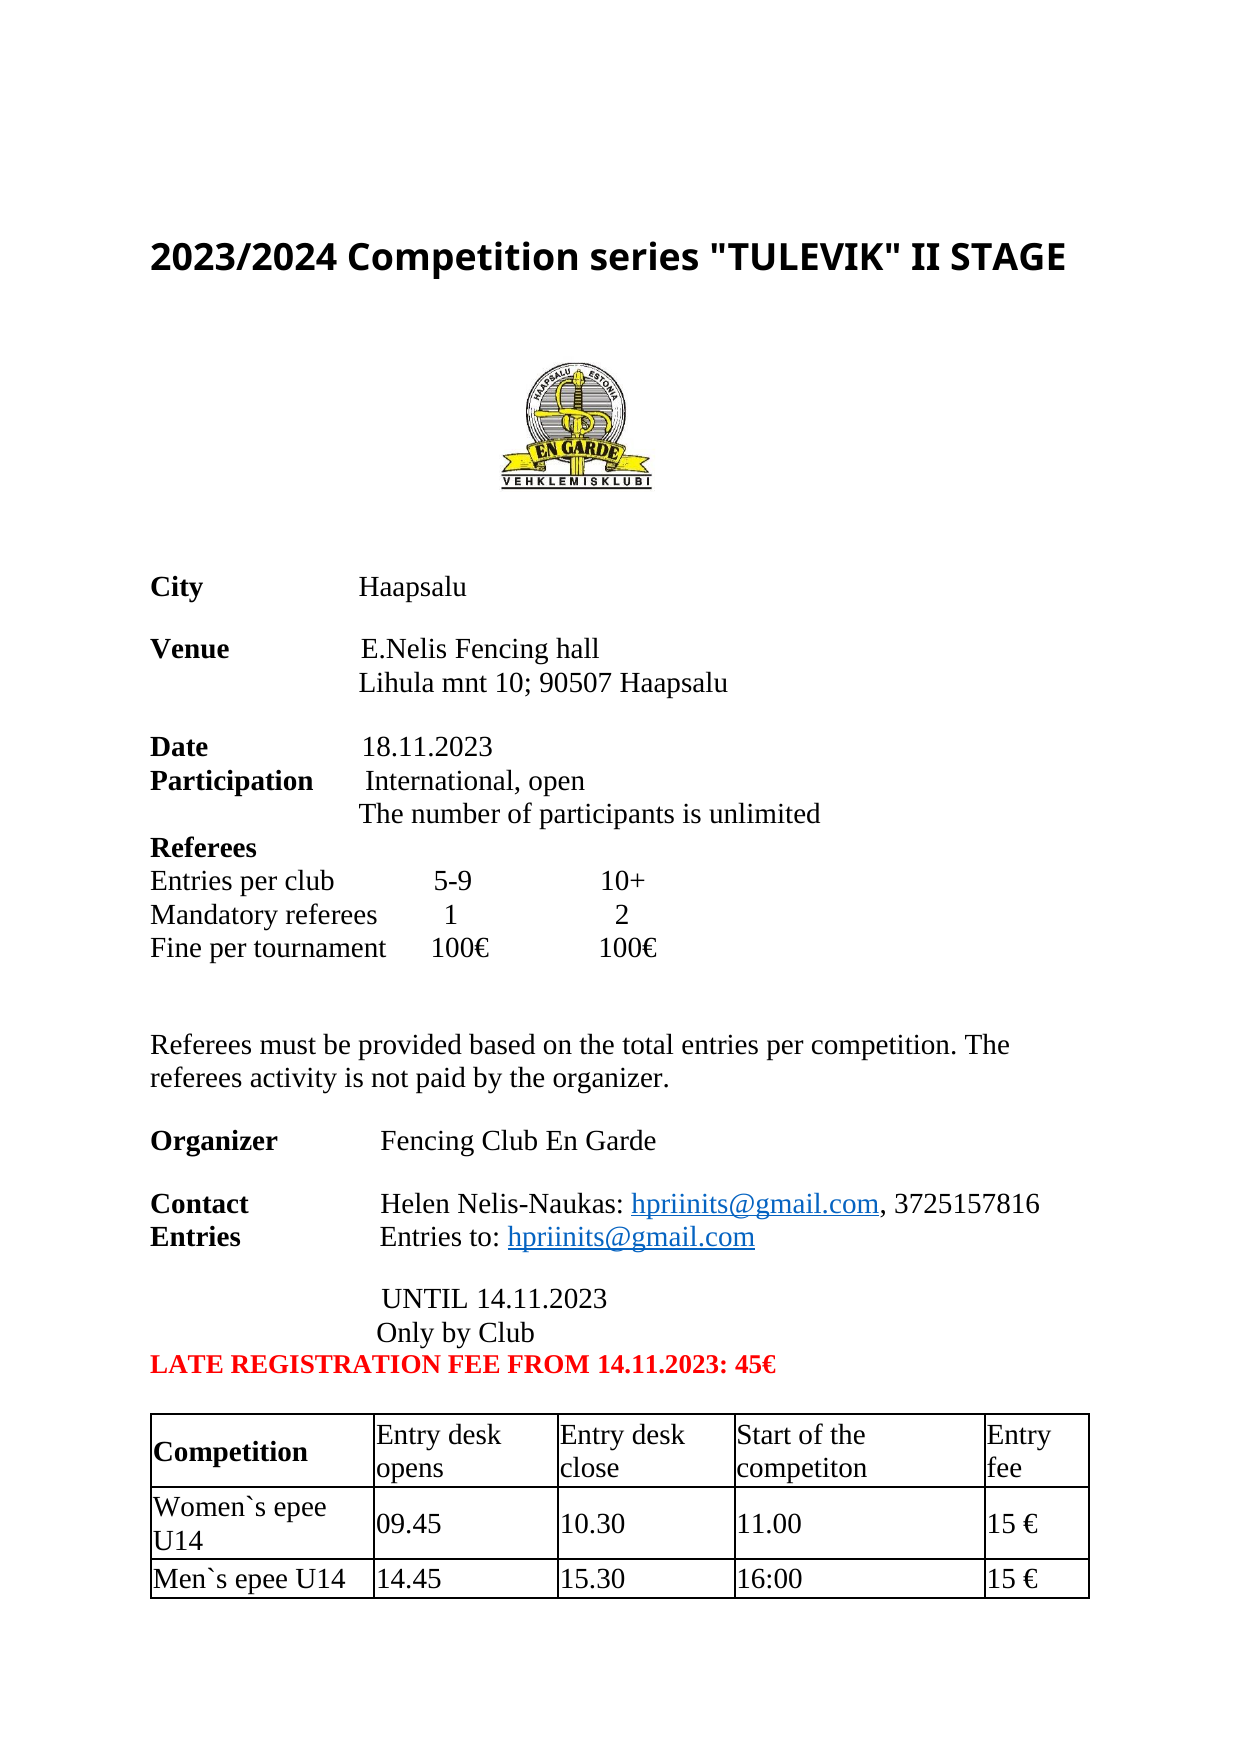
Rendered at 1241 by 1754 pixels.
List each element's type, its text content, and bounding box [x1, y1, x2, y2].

text Fine per tournament 100€ 100€ [150, 931, 1090, 964]
table_header Entry desk close [559, 1415, 734, 1486]
text Mandatory referees 1 2 [150, 897, 1090, 931]
table_header Entry desk opens [375, 1415, 557, 1486]
table_cell 15.30 [559, 1560, 734, 1597]
table_cell 15 € [986, 1560, 1088, 1597]
table_cell 16:00 [736, 1560, 984, 1597]
text Referees [150, 830, 1090, 863]
text The number of participants is unlimited [300, 796, 1090, 830]
text Referees must be provided based on the total entries per competition. The referees activity is not paid by the organizer. [150, 1027, 1090, 1094]
text 2023/2024 Competition series "TULEVIK" II STAGE [150, 230, 1090, 281]
table_cell 10.30 [559, 1488, 734, 1558]
text Lihula mnt 10; 90507 Haapsalu [300, 665, 1090, 729]
table_cell 09.45 [375, 1488, 557, 1558]
text Entries per club 5-9 10+ [150, 863, 1090, 897]
text Venue E.Nelis Fencing hall [150, 632, 1090, 665]
table_cell Women`s epee U14 [152, 1488, 373, 1558]
picture [450, 341, 706, 512]
table_header Competition [152, 1415, 373, 1486]
text City Haapsalu [150, 569, 1090, 603]
table_cell 11.00 [736, 1488, 984, 1558]
table_header Entry fee [986, 1415, 1088, 1486]
text UNTIL 14.11.2023 Only by Club LATE REGISTRATION FEE FROM 14.11.2023: 45€ [150, 1282, 1090, 1380]
text Participation International, open [150, 763, 1090, 796]
table_cell 14.45 [375, 1560, 557, 1597]
table_header Start of the competiton [736, 1415, 984, 1486]
text Organizer Fencing Club En Garde [150, 1123, 1090, 1157]
table_cell 15 € [986, 1488, 1088, 1558]
table_cell Men`s epee U14 [152, 1560, 373, 1597]
text Contact Helen Nelis-Naukas: hpriinits@gmail.com, 3725157816 [150, 1186, 1090, 1219]
text Entries Entries to: hpriinits@gmail.com [150, 1219, 1090, 1253]
text Date 18.11.2023 [150, 729, 1090, 763]
